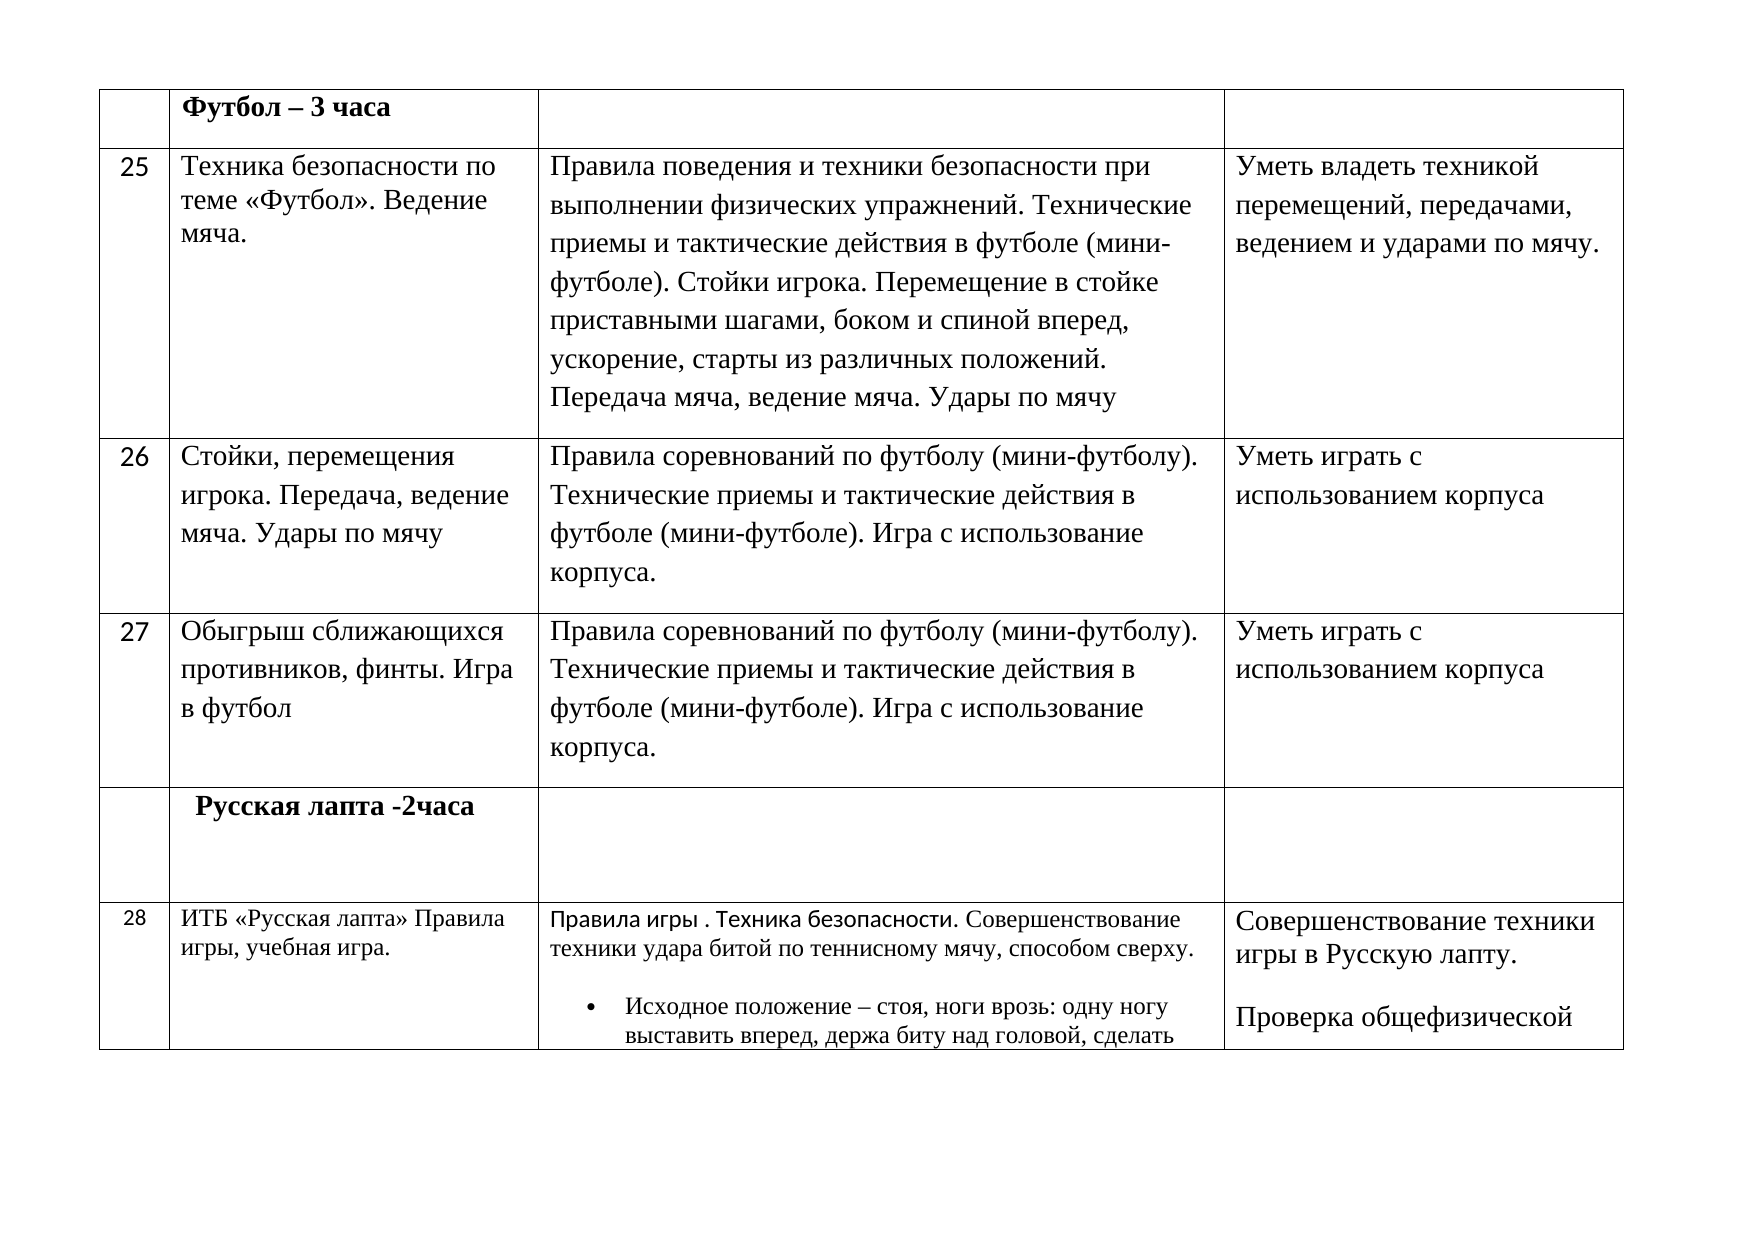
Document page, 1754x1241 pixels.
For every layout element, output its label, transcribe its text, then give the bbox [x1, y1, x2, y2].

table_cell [539, 903, 1224, 1049]
table_cell Правила соревнований по футболу (мини-футболу). Технические приемы и тактические действия в футболе (мини-футболе). Игра с использование корпуса. [539, 439, 1224, 612]
table_cell Правила соревнований по футболу (мини-футболу). Технические приемы и тактические действия в футболе (мини-футболе). Игра с использование корпуса. [539, 614, 1224, 787]
table_cell [1225, 90, 1623, 148]
table_cell [100, 788, 169, 902]
table_cell 28 [100, 903, 169, 1049]
table_cell Футбол – 3 часа [170, 90, 538, 148]
table_cell Техника безопасности по теме «Футбол». Ведение мяча. [170, 149, 538, 438]
table_cell Уметь играть с использованием корпуса [1225, 614, 1623, 787]
table_cell Русская лапта -2часа [170, 788, 538, 902]
table_cell [100, 90, 169, 148]
table_cell 27 [100, 614, 169, 787]
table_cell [170, 903, 538, 1049]
table_cell [539, 90, 1224, 148]
table_cell [1225, 788, 1623, 902]
table_cell Правила поведения и техники безопасности при выполнении физических упражнений. Технические приемы и тактические действия в футболе (мини-футболе). Стойки игрока. Перемещение в стойке приставными шагами, боком и спиной вперед, ускорение, старты из различных положений. Передача мяча, ведение мяча. Удары по мячу [539, 149, 1224, 438]
table_cell Уметь играть с использованием корпуса [1225, 439, 1623, 612]
table_cell Уметь владеть техникой перемещений, передачами, ведением и ударами по мячу. [1225, 149, 1623, 438]
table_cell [1225, 903, 1623, 1049]
table_cell Стойки, перемещения игрока. Передача, ведение мяча. Удары по мячу [170, 439, 538, 612]
table_cell 26 [100, 439, 169, 612]
table_cell 25 [100, 149, 169, 438]
table_cell [539, 788, 1224, 902]
table_cell Обыгрыш сближающихся противников, финты. Игра в футбол [170, 614, 538, 787]
